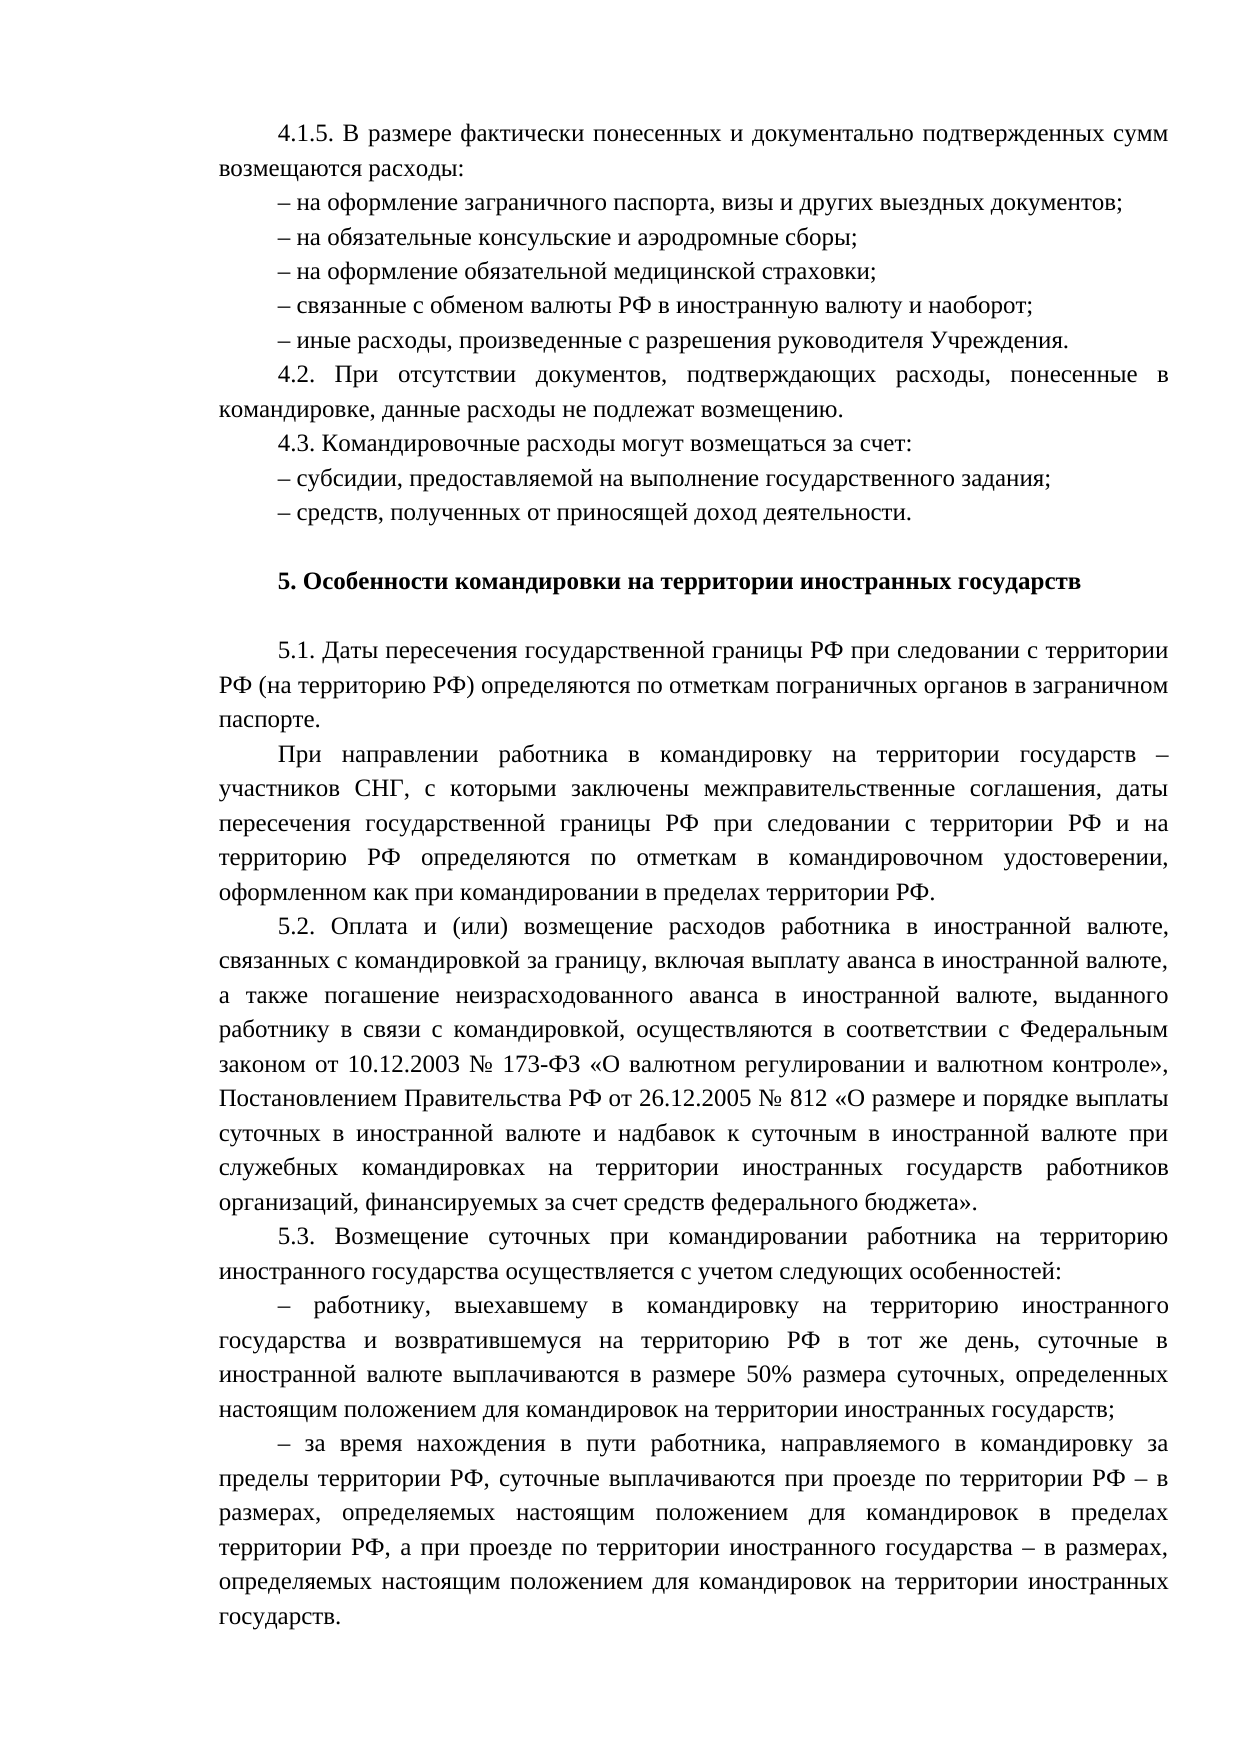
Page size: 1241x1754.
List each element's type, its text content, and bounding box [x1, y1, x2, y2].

text – на обязательные консульские и аэродромные сборы; [218, 222, 1169, 250]
text – на оформление обязательной медицинской страховки; [218, 256, 1169, 285]
text 4.2. При отсутствии документов, подтверждающих расходы, понесенные в командировке, данные расходы не подлежат возмещению. [218, 359, 1169, 423]
text – средств, полученных от приносящей доход деятельности. [218, 497, 1169, 526]
text – на оформление заграничного паспорта, визы и других выездных документов; [218, 187, 1169, 216]
text – субсидии, предоставляемой на выполнение государственного задания; [218, 463, 1169, 492]
text – связанные с обменом валюты РФ в иностранную валюту и наоборот; [218, 291, 1169, 319]
text При направлении работника в командировку на территории государств – участников СНГ, с которыми заключены межправительственные соглашения, даты пересечения государственной границы РФ при следовании с территории РФ и на территорию РФ определяются по отметкам в командировочном удостоверении, оформленном как при командировании в пределах территории РФ. [218, 739, 1169, 905]
text 5.3. Возмещение суточных при командировании работника на территорию иностранного государства осуществляется с учетом следующих особенностей: [218, 1221, 1169, 1285]
text – работнику, выехавшему в командировку на территорию иностранного государства и возвратившемуся на территорию РФ в тот же день, суточные в иностранной валюте выплачиваются в размере 50% размера суточных, определенных настоящим положением для командировок на территории иностранных государств; [218, 1290, 1169, 1423]
text 4.3. Командировочные расходы могут возмещаться за счет: [218, 428, 1169, 457]
text 4.1.5. В размере фактически понесенных и документально подтвержденных сумм возмещаются расходы: [218, 118, 1169, 181]
text – за время нахождения в пути работника, направляемого в командировку за пределы территории РФ, суточные выплачиваются при проезде по территории РФ – в размерах, определяемых настоящим положением для командировок в пределах территории РФ, а при проезде по территории иностранного государства – в размерах, определяемых настоящим положением для командировок на территории иностранных государств. [218, 1428, 1169, 1629]
text 5. Особенности командировки на территории иностранных государств [218, 566, 1169, 595]
text – иные расходы, произведенные с разрешения руководителя Учреждения. [218, 325, 1169, 354]
text 5.1. Даты пересечения государственной границы РФ при следовании с территории РФ (на территорию РФ) определяются по отметкам пограничных органов в заграничном паспорте. [218, 635, 1169, 733]
text 5.2. Оплата и (или) возмещение расходов работника в иностранной валюте, связанных с командировкой за границу, включая выплату аванса в иностранной валюте, а также погашение неизрасходованного аванса в иностранной валюте, выданного работнику в связи с командировкой, осуществляются в соответствии с Федеральным законом от № 173-ФЗ «О валютном регулировании и валютном контроле», Постановлением Правительства РФ от № 812 «О размере и порядке выплаты суточных в иностранной валюте и надбавок к суточным в иностранной валюте при служебных командировках на территории иностранных государств работников организаций, финансируемых за счет средств федерального бюджета». [218, 911, 1169, 1216]
